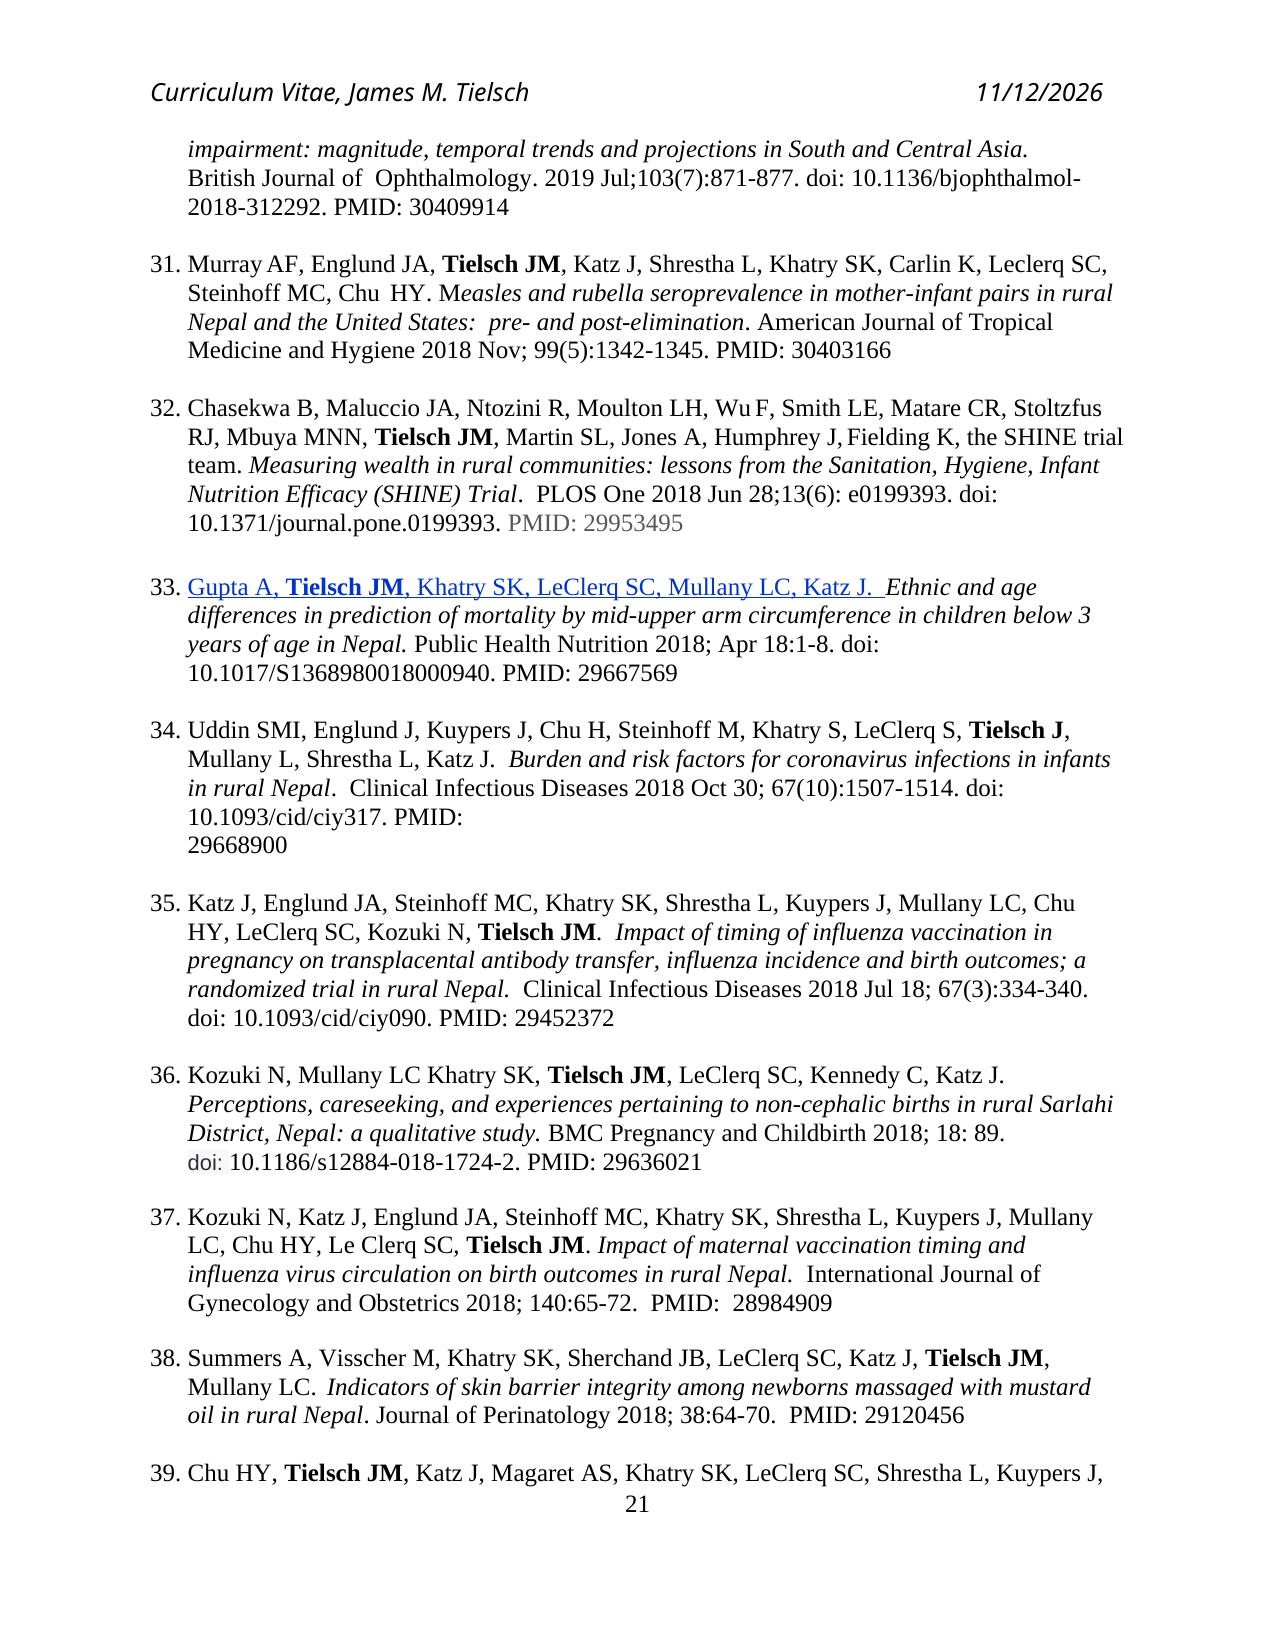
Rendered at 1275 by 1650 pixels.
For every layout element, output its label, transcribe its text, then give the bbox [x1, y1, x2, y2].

text 29668900 [150, 830, 1125, 859]
list Gupta A, Tielsch JM, Khatry SK, LeClerq SC, Mullany LC, Katz J. Ethnic and age differences in prediction of mortality by mid-upper arm circumference in children below 3 years of age in Nepal. Public Health Nutrition 2018; Apr 18:1-8. doi: 10.1017/S1368980018000940. PMID: 29667569 [150, 572, 1102, 687]
list Summers A, Visscher M, Khatry SK, Sherchand JB, LeClerq SC, Katz J, Tielsch JM, Mullany LC. Indicators of skin barrier integrity among newborns massaged with mustard oil in rural Nepal. Journal of Perinatology 2018; 38:64-70. PMID: 29120456 [150, 1343, 1102, 1429]
list Chasekwa B, Maluccio JA, Ntozini R, Moulton LH, Wu F, Smith LE, Matare CR, Stoltzfus RJ, Mbuya MNN, Tielsch JM, Martin SL, Jones A, Humphrey J, Fielding K, the SHINE trial team. Measuring wealth in rural communities: lessons from the Sanitation, Hygiene, Infant Nutrition Efficacy (SHINE) Trial. PLOS One 2018 Jun 28;13(6): e0199393. doi: 10.1371/journal.pone.0199393. PMID: 29953495 [150, 393, 1125, 537]
list Kozuki N, Mullany LC Khatry SK, Tielsch JM, LeClerq SC, Kennedy C, Katz J. Perceptions, careseeking, and experiences pertaining to non-cephalic births in rural Sarlahi District, Nepal: a qualitative study. BMC Pregnancy and Childbirth 2018; 18: 89. doi: 10.1186/s12884-018-1724-2. PMID: 29636021 [150, 1060, 1125, 1175]
list Murray AF, Englund JA, Tielsch JM, Katz J, Shrestha L, Khatry SK, Carlin K, Leclerq SC, Steinhoff MC, Chu HY. Measles and rubella seroprevalence in mother-infant pairs in rural Nepal and the United States: pre- and post-elimination. American Journal of Tropical Medicine and Hygiene 2018 Nov; 99(5):1342-1345. PMID: 30403166 [150, 249, 1125, 364]
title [150, 134, 1101, 220]
list Uddin SMI, Englund J, Kuypers J, Chu H, Steinhoff M, Khatry S, LeClerq S, Tielsch J, Mullany L, Shrestha L, Katz J. Burden and risk factors for coronavirus infections in infants in rural Nepal. Clinical Infectious Diseases 2018 Oct 30; 67(10):1507-1514. doi: 10.1093/cid/ciy317. PMID: [150, 715, 1125, 830]
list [150, 1458, 1125, 1487]
list Katz J, Englund JA, Steinhoff MC, Khatry SK, Shrestha L, Kuypers J, Mullany LC, Chu HY, LeClerq SC, Kozuki N, Tielsch JM. Impact of timing of influenza vaccination in pregnancy on transplacental antibody transfer, influenza incidence and birth outcomes; a randomized trial in rural Nepal. Clinical Infectious Diseases 2018 Jul 18; 67(3):334-340. doi: 10.1093/cid/ciy090. PMID: 29452372 [150, 888, 1101, 1032]
list Kozuki N, Katz J, Englund JA, Steinhoff MC, Khatry SK, Shrestha L, Kuypers J, Mullany LC, Chu HY, Le Clerq SC, Tielsch JM. Impact of maternal vaccination timing and influenza virus circulation on birth outcomes in rural Nepal. International Journal of Gynecology and Obstetrics 2018; 140:65-72. PMID: 28984909 [150, 1202, 1125, 1317]
